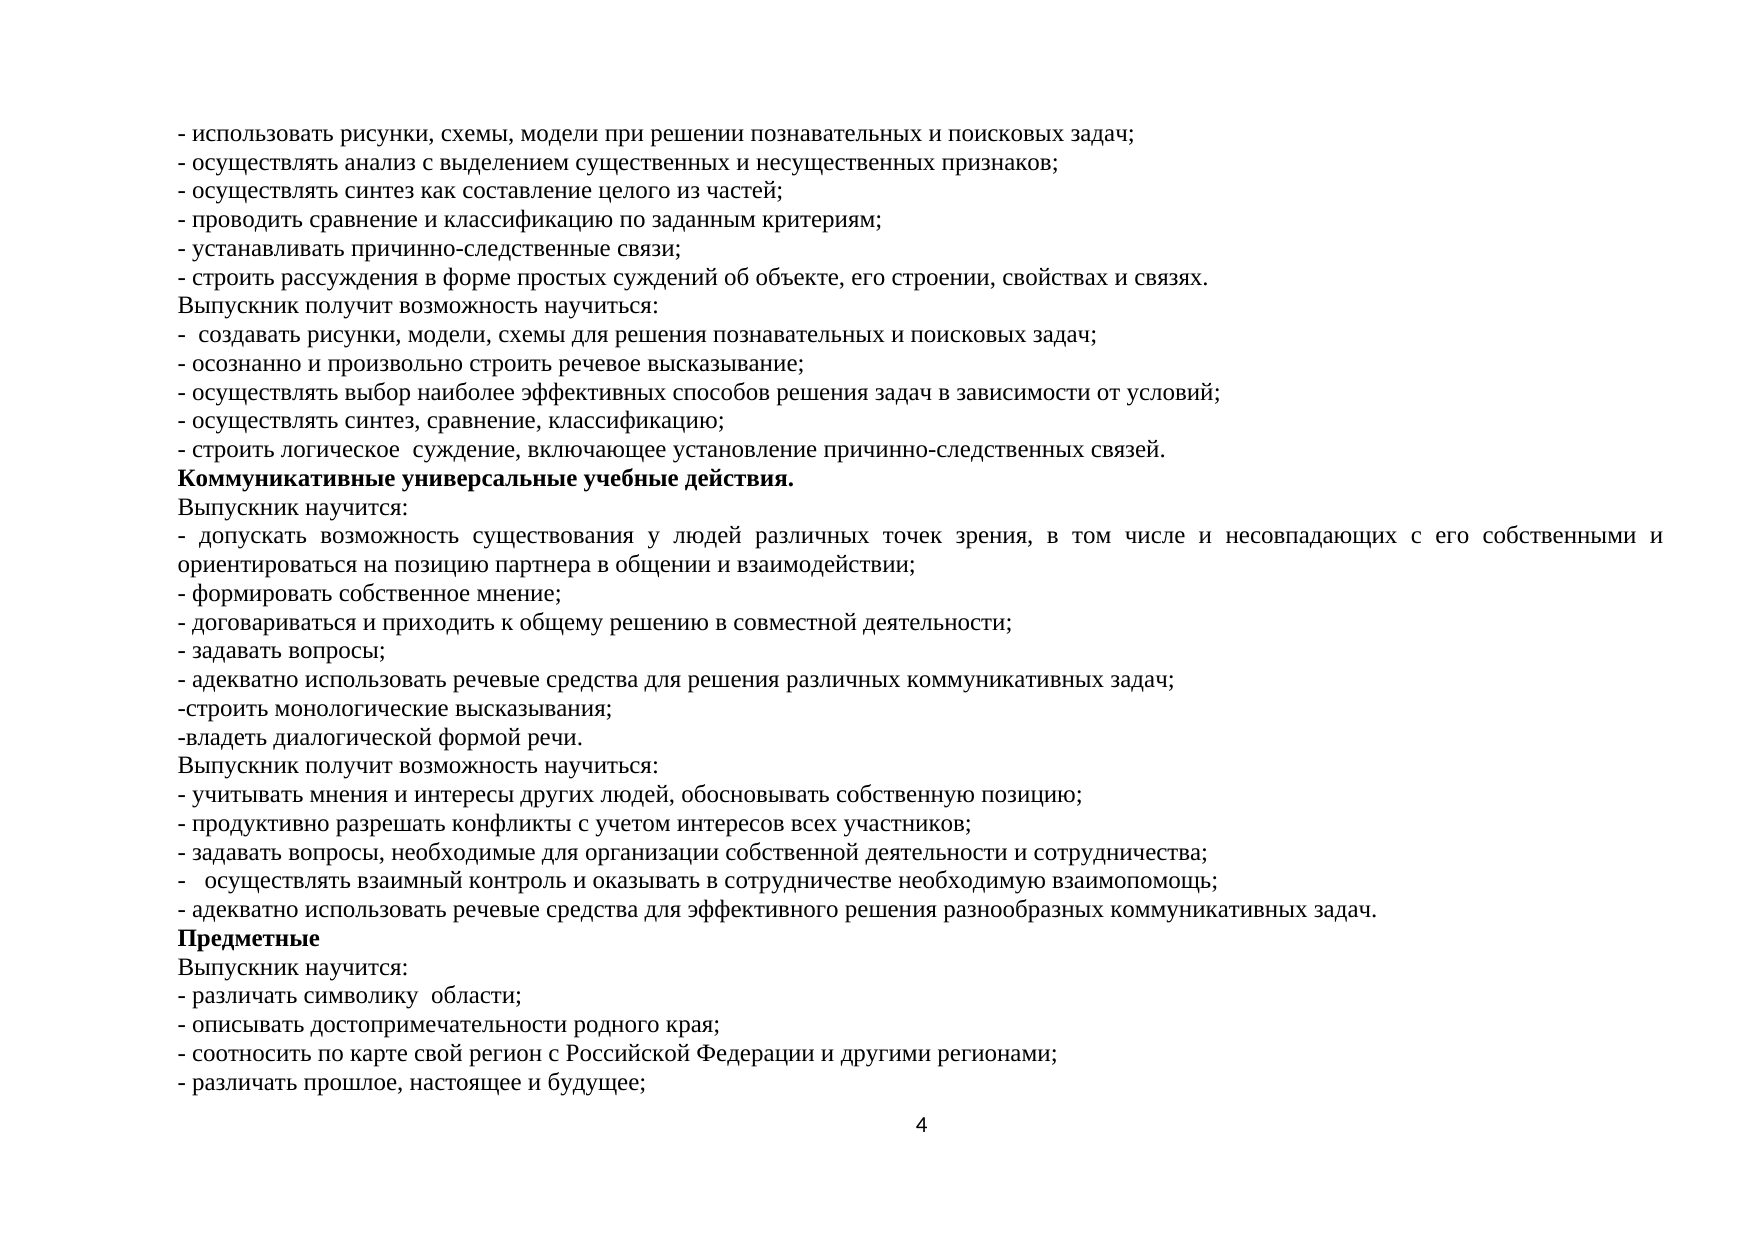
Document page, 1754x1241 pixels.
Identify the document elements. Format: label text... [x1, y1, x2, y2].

text - устанавливать причинно-следственные связи; [177, 233, 1665, 262]
text - строить логическое суждение, включающее установление причинно-следственных связей. [177, 434, 1665, 463]
text Предметные [177, 923, 1665, 952]
text - проводить сравнение и классификацию по заданным критериям; [177, 204, 1665, 233]
text -владеть диалогической формой речи. [177, 722, 1665, 751]
text Выпускник получит возможность научиться: [177, 751, 1665, 779]
text - различать прошлое, настоящее и будущее; [177, 1067, 1665, 1096]
text Выпускник научится: [177, 492, 1665, 521]
text - задавать вопросы, необходимые для организации собственной деятельности и сотрудничества; [177, 837, 1665, 866]
text -строить монологические высказывания; [177, 693, 1665, 722]
text - договариваться и приходить к общему решению в совместной деятельности; [177, 607, 1665, 636]
text - осуществлять взаимный контроль и оказывать в сотрудничестве необходимую взаимопомощь; [177, 866, 1665, 894]
text - использовать рисунки, схемы, модели при решении познавательных и поисковых задач; [177, 118, 1665, 147]
text - осознанно и произвольно строить речевое высказывание; [177, 348, 1665, 377]
text - осуществлять синтез, сравнение, классификацию; [177, 406, 1665, 434]
text - формировать собственное мнение; [177, 578, 1665, 607]
text Выпускник научится: [177, 952, 1665, 981]
text - соотносить по карте свой регион с Российской Федерации и другими регионами; [177, 1038, 1665, 1067]
text - осуществлять анализ с выделением существенных и несущественных признаков; [177, 147, 1665, 176]
text - задавать вопросы; [177, 636, 1665, 664]
text - адекватно использовать речевые средства для решения различных коммуникативных задач; [177, 664, 1665, 693]
text Коммуникативные универсальные учебные действия. [177, 463, 1665, 492]
text - адекватно использовать речевые средства для эффективного решения разнообразных коммуникативных задач. [177, 894, 1665, 923]
text - описывать достопримечательности родного края; [177, 1009, 1665, 1038]
text - осуществлять синтез как составление целого из частей; [177, 176, 1665, 204]
text - учитывать мнения и интересы других людей, обосновывать собственную позицию; [177, 779, 1665, 808]
text - строить рассуждения в форме простых суждений об объекте, его строении, свойствах и связях. [177, 262, 1665, 291]
text - осуществлять выбор наиболее эффективных способов решения задач в зависимости от условий; [177, 377, 1665, 406]
text - создавать рисунки, модели, схемы для решения познавательных и поисковых задач; [177, 319, 1665, 348]
text - допускать возможность существования у людей различных точек зрения, в том числе и несовпадающих с его собственными и ориентироваться на позицию партнера в общении и взаимодействии; [177, 521, 1665, 578]
text - различать символику области; [177, 981, 1665, 1009]
text - продуктивно разрешать конфликты с учетом интересов всех участников; [177, 808, 1665, 837]
text Выпускник получит возможность научиться: [177, 291, 1665, 319]
